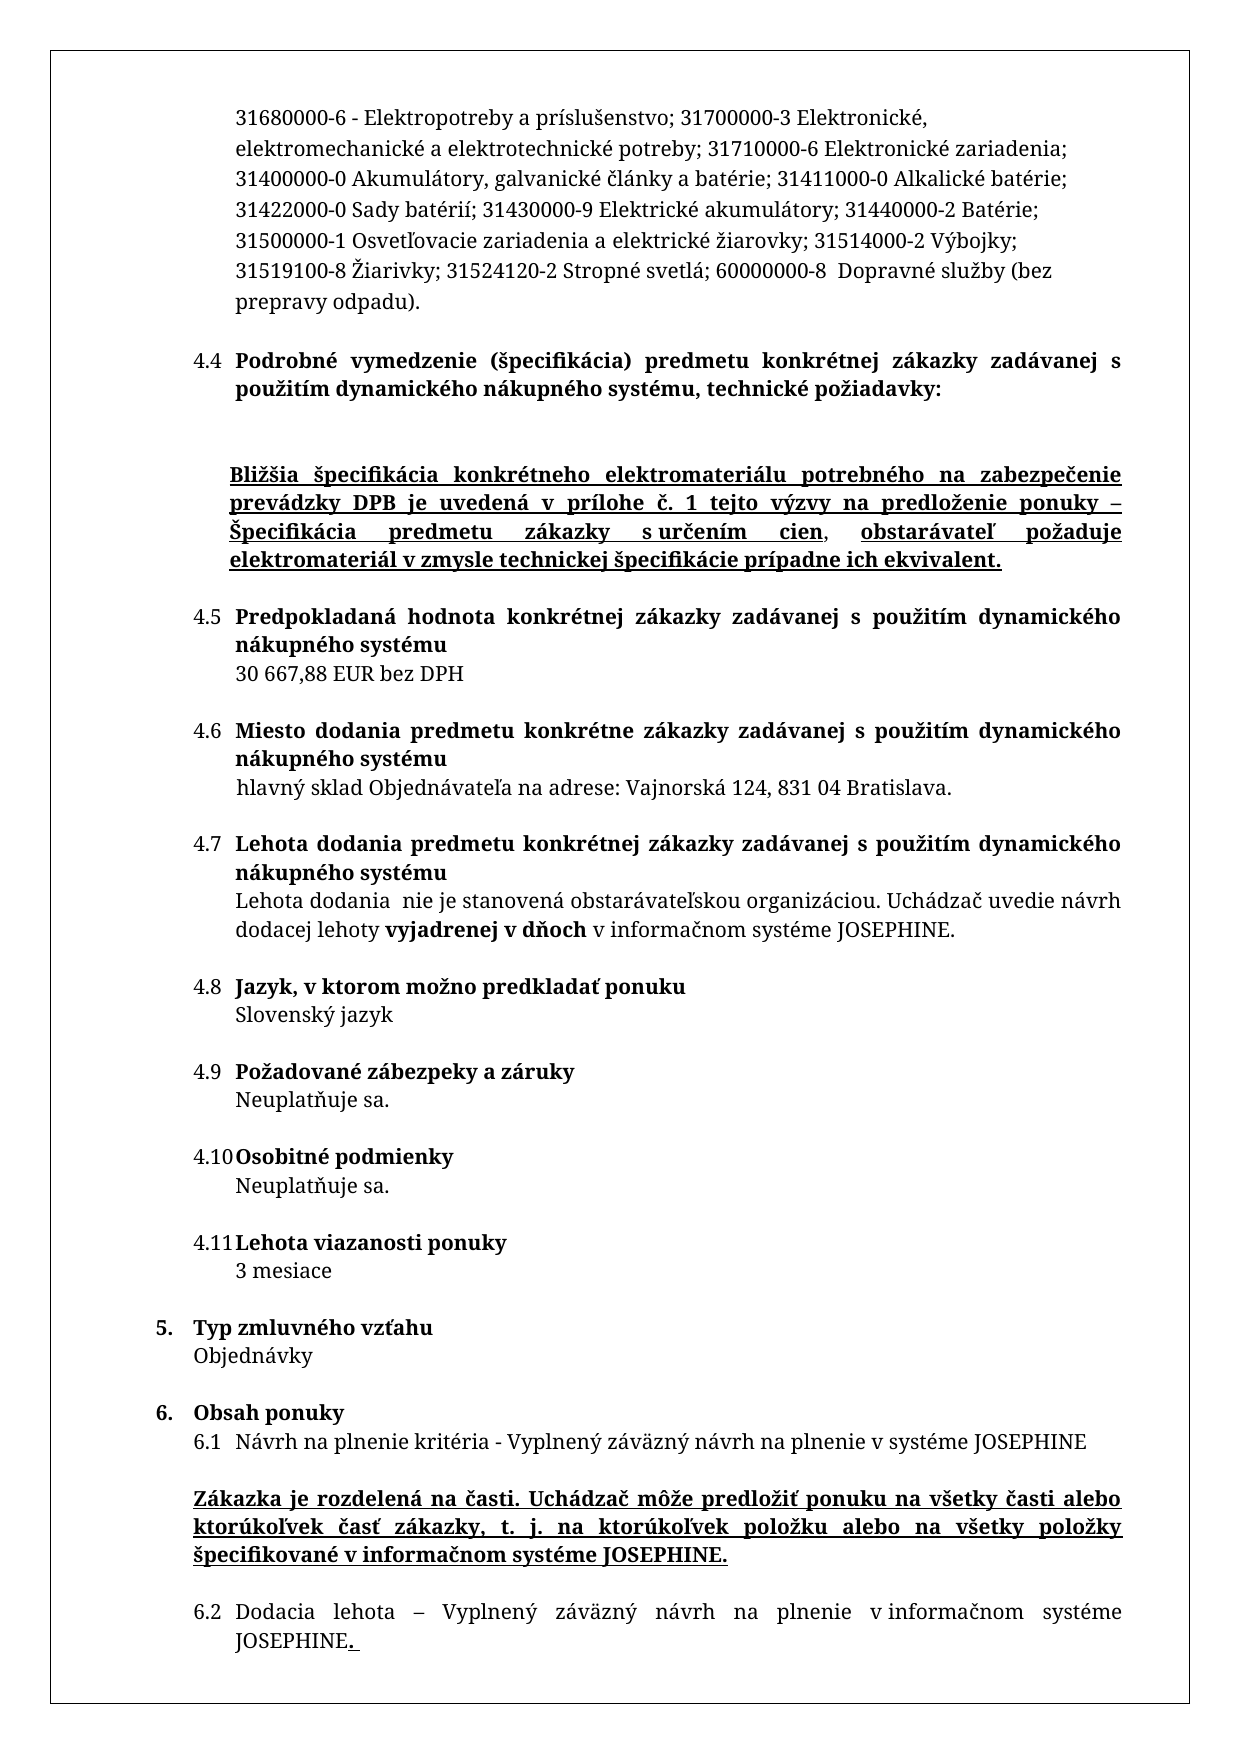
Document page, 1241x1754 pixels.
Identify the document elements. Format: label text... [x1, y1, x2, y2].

text Bližšia špecifikácia konkrétneho elektromateriálu potrebného na zabezpečenie prevádzky DPB je uvedená v prílohe č. 1 tejto výzvy na predloženie ponuky – Špecifikácia predmetu zákazky s určením cien, obstarávateľ požaduje elektromateriál v zmysle technickej špecifikácie prípadne ich ekvivalent. [229, 460, 1122, 484]
list Lehota dodania nie je stanovená obstarávateľskou organizáciou. Uchádzač uvedie návrh dodacej lehoty vyjadrenej v dňoch v informačnom systéme JOSEPHINE. [235, 886, 1122, 943]
list Požadované zábezpeky a záruky [193, 1057, 1122, 1086]
list Zákazka je rozdelená na časti. Uchádzač môže predložiť ponuku na všetky časti alebo ktorúkoľvek časť zákazky, t. j. na ktorúkoľvek položku alebo na všetky položky špecifikované v informačnom systéme JOSEPHINE. [193, 1484, 1122, 1508]
list Podrobné vymedzenie (špecifikácia) predmetu konkrétnej zákazky zadávanej s použitím dynamického nákupného systému, technické požiadavky: [193, 346, 1122, 403]
text Bližšia špecifikácia konkrétneho elektromateriálu potrebného na zabezpečenie prevádzky DPB je uvedená v prílohe č. 1 tejto výzvy na predloženie ponuky – Špecifikácia predmetu zákazky s určením cien, obstarávateľ požaduje elektromateriál v zmysle technickej špecifikácie prípadne ich ekvivalent. [229, 485, 1122, 512]
list Lehota viazanosti ponuky [193, 1228, 1122, 1256]
list Neuplatňuje sa. [235, 1086, 1122, 1114]
list 3 mesiace [235, 1256, 1122, 1284]
list Predpokladaná hodnota konkrétnej zákazky zadávanej s použitím dynamického nákupného systému [193, 602, 1122, 659]
list hlavný sklad Objednávateľa na adrese: Vajnorská 124, 831 04 Bratislava. [193, 773, 1122, 801]
list Jazyk, v ktorom možno predkladať ponuku [193, 972, 1122, 1000]
list Návrh na plnenie kritéria - Vyplnený záväzný návrh na plnenie v systéme JOSEPHINE [193, 1427, 1122, 1455]
list Neuplatňuje sa. [193, 1171, 1122, 1199]
list Zákazka je rozdelená na časti. Uchádzač môže predložiť ponuku na všetky časti alebo ktorúkoľvek časť zákazky, t. j. na ktorúkoľvek položku alebo na všetky položky špecifikované v informačnom systéme JOSEPHINE. [193, 1509, 1122, 1536]
list Zákazka je rozdelená na časti. Uchádzač môže predložiť ponuku na všetky časti alebo ktorúkoľvek časť zákazky, t. j. na ktorúkoľvek položku alebo na všetky položky špecifikované v informačnom systéme JOSEPHINE. [193, 1538, 1122, 1569]
list 30 667,88 EUR bez DPH [235, 659, 1122, 687]
list Lehota dodania predmetu konkrétnej zákazky zadávanej s použitím dynamického nákupného systému [193, 829, 1122, 886]
list Dodacia lehota – Vyplnený záväzný návrh na plnenie v informačnom systéme JOSEPHINE. [193, 1597, 1122, 1654]
list Miesto dodania predmetu konkrétne zákazky zadávanej s použitím dynamického nákupného systému [193, 716, 1122, 773]
list Osobitné podmienky [193, 1142, 1122, 1171]
list Typ zmluvného vzťahu [156, 1313, 1122, 1341]
list Obsah ponuky [156, 1398, 1122, 1427]
text Bližšia špecifikácia konkrétneho elektromateriálu potrebného na zabezpečenie prevádzky DPB je uvedená v prílohe č. 1 tejto výzvy na predloženie ponuky – Špecifikácia predmetu zákazky s určením cien, obstarávateľ požaduje elektromateriál v zmysle technickej špecifikácie prípadne ich ekvivalent. [229, 514, 1122, 574]
list 31680000-6 - Elektropotreby a príslušenstvo; 31700000-3 Elektronické, elektromechanické a elektrotechnické potreby; 31710000-6 Elektronické zariadenia; 31400000-0 Akumulátory, galvanické články a batérie; 31411000-0 Alkalické batérie; 31422000-0 Sady batérií; 31430000-9 Elektrické akumulátory; 31440000-2 Batérie; 31500000-1 Osvetľovacie zariadenia a elektrické žiarovky; 31514000-2 Výbojky; 31519100-8 Žiarivky; 31524120-2 Stropné svetlá; 60000000-8 Dopravné služby (bez prepravy odpadu). [235, 103, 1122, 316]
list Slovenský jazyk [235, 1000, 1122, 1029]
list Objednávky [193, 1341, 1122, 1370]
